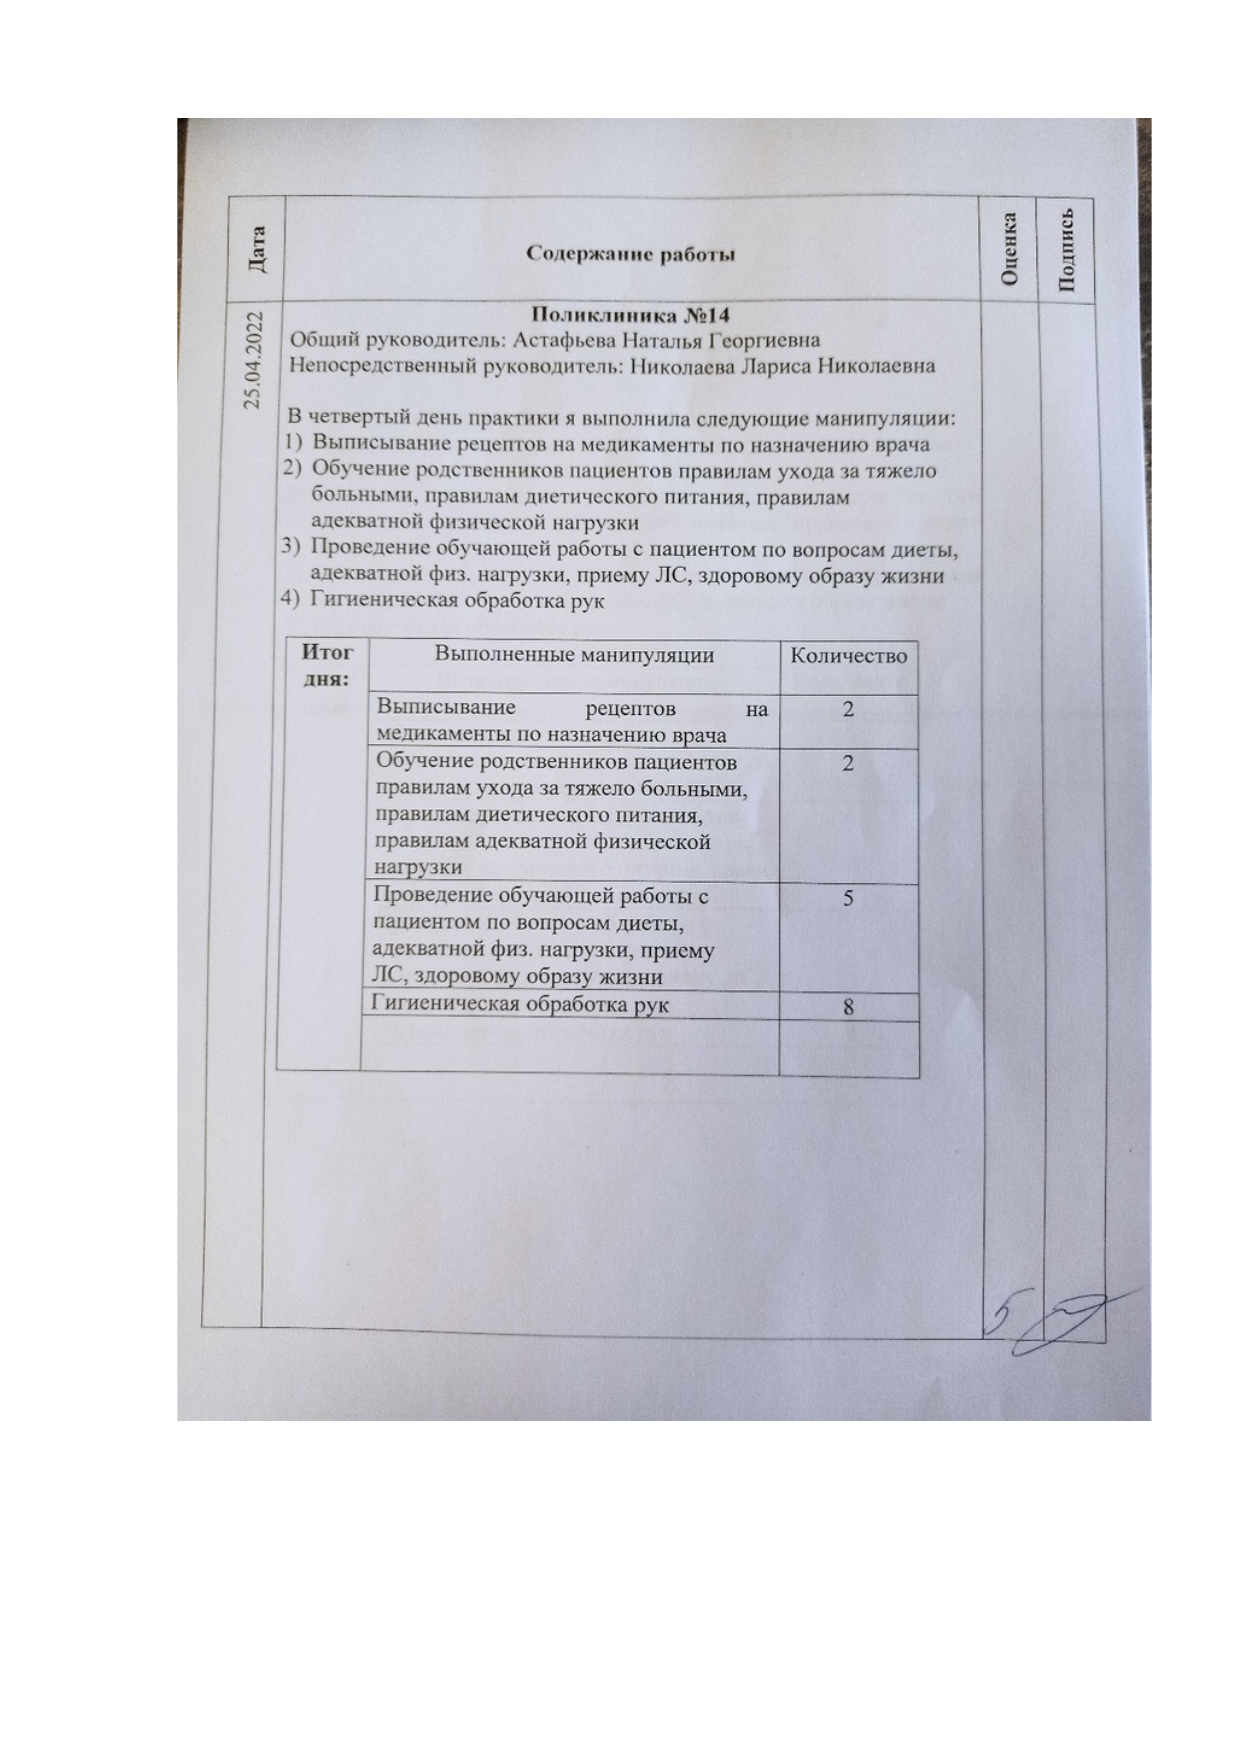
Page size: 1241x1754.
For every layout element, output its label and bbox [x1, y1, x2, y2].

picture [177, 118, 1152, 1421]
